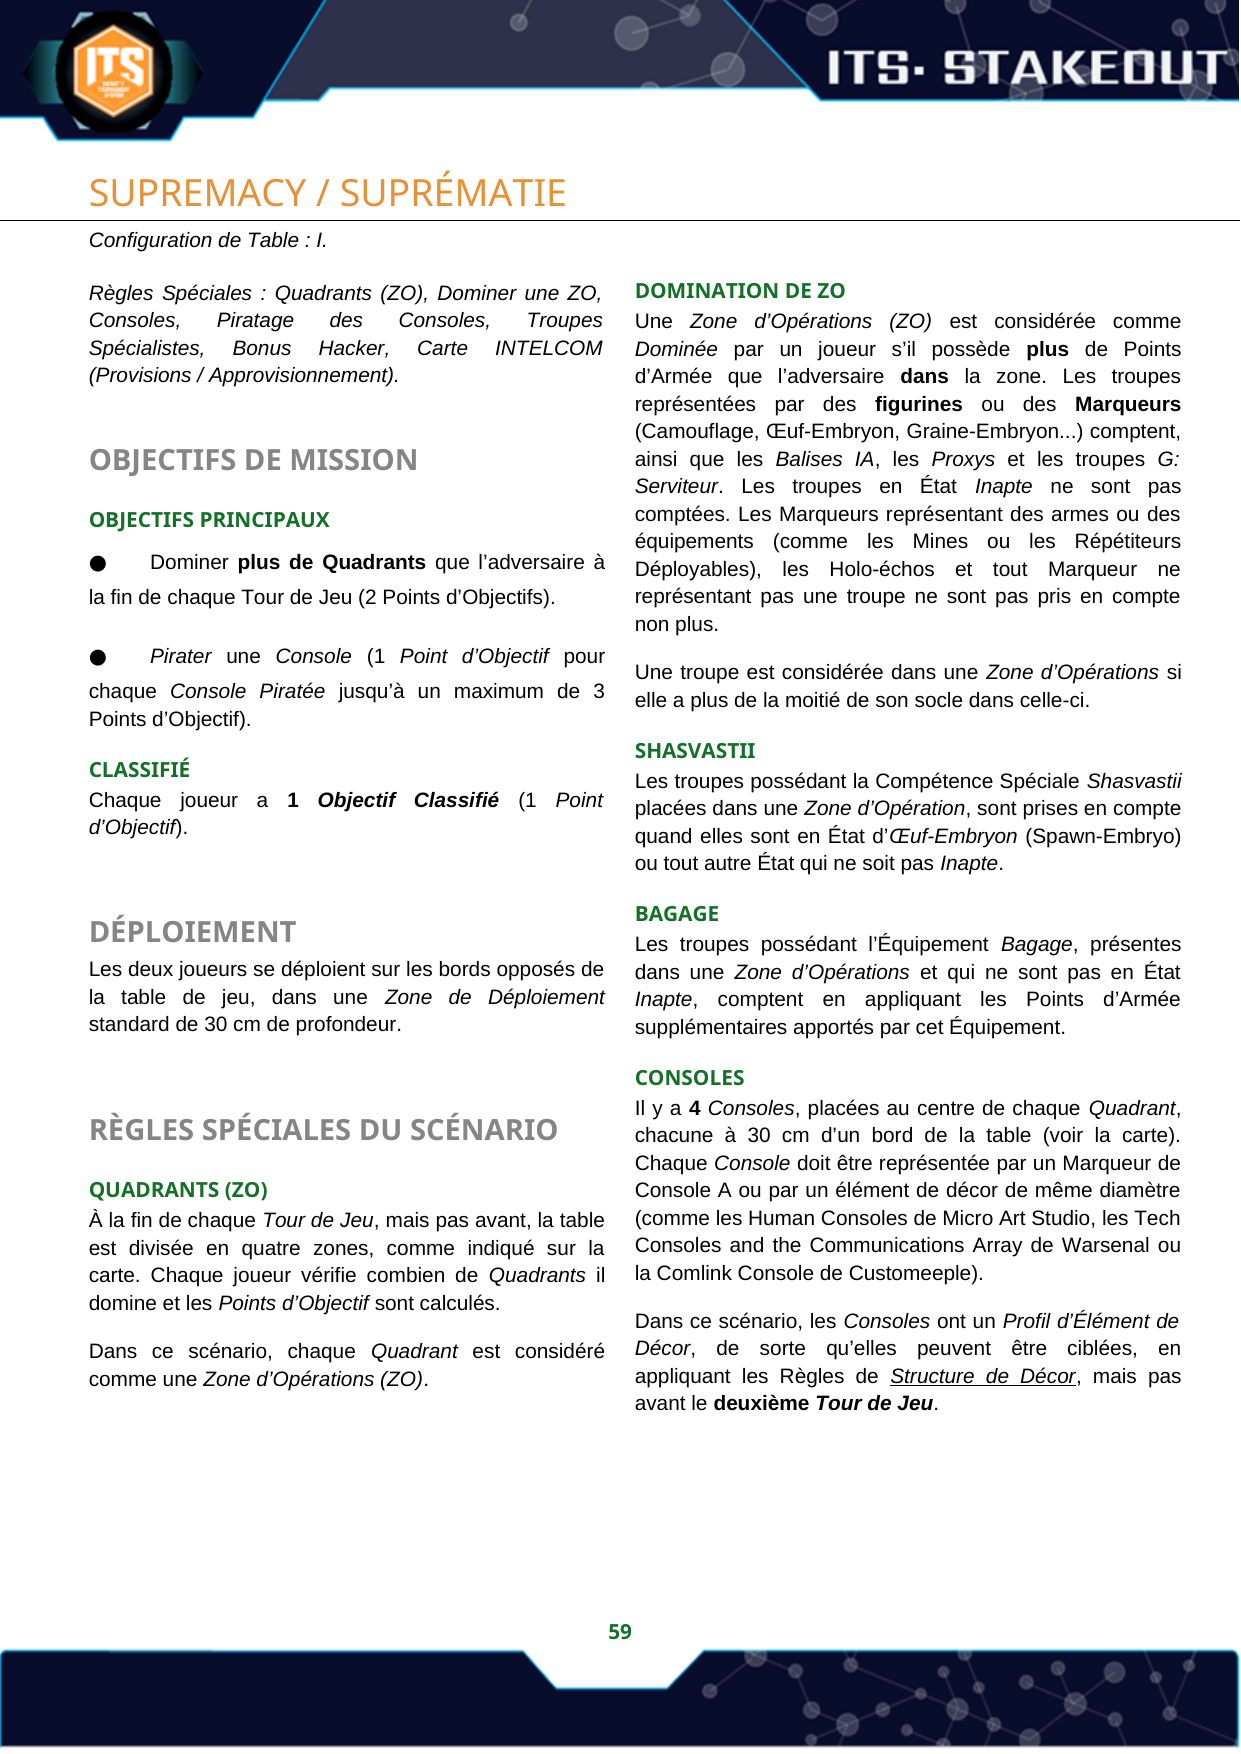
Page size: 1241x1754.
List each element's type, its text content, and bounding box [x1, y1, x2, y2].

subtitle DOMINATION DE ZO [634, 277, 1181, 305]
text Les deux joueurs se déploient sur les bords opposés de la table de jeu, dans une Zone de Déploiement standard de 30 cm de profondeur. [88, 957, 605, 1036]
text Règles Spéciales : Quadrants (ZO), Dominer une ZO, Consoles, Piratage des Consoles, Troupes Spécialistes, Bonus Hacker, Carte INTELCOM (Provisions / Approvisionnement). [88, 281, 605, 387]
text Les troupes possédant la Compétence Spéciale Shasvastii placées dans une Zone d’Opération, sont prises en compte quand elles sont en État d’Œuf-Embryon (Spawn-Embryo) ou tout autre État qui ne soit pas Inapte. [634, 768, 1181, 875]
picture [0, 1641, 1241, 1751]
list Pirater une Console (1 Point d’Objectif pour chaque Console Piratée jusqu’à un maximum de 3 Points d’Objectif). [88, 633, 605, 731]
text Il y a 4 Consoles, placées au centre de chaque Quadrant, chacune à 30 cm d’un bord de la table (voir la carte). Chaque Console doit être représentée par un Marqueur de Console A ou par un élément de décor de même diamètre (comme les Human Consoles de Micro Art Studio, les Tech Consoles and the Communications Array de Warsenal ou la Comlink Console de Customeeple). [634, 1095, 1181, 1284]
subtitle CLASSIFIÉ [88, 755, 605, 783]
subtitle RÈGLES SPÉCIALES DU SCÉNARIO [88, 1109, 605, 1149]
list Dominer plus de Quadrants que l’adversaire à la fin de chaque Tour de Jeu (2 Points d’Objectifs). [88, 538, 605, 608]
text Dans ce scénario, les Consoles ont un Profil d’Élément de Décor, de sorte qu’elles peuvent être ciblées, en appliquant les Règles de Structure de Décor, mais pas avant le deuxième Tour de Jeu. [634, 1309, 1181, 1415]
text Une Zone d’Opérations (ZO) est considérée comme Dominée par un joueur s’il possède plus de Points d’Armée que l’adversaire dans la zone. Les troupes représentées par des figurines ou des Marqueurs (Camouflage, Œuf-Embryon, Graine-Embryon...) comptent, ainsi que les Balises IA, les Proxys et les troupes G: Serviteur. Les troupes en État Inapte ne sont pas comptées. Les Marqueurs représentant des armes ou des équipements (comme les Mines ou les Répétiteurs Déployables), les Holo-échos et tout Marqueur ne représentant pas une troupe ne sont pas pris en compte non plus. [634, 309, 1181, 636]
text À la fin de chaque Tour de Jeu, mais pas avant, la table est divisée en quatre zones, comme indiqué sur la carte. Chaque joueur vérifie combien de Quadrants il domine et les Points d’Objectif sont calculés. [88, 1208, 605, 1314]
text Configuration de Table : I. [88, 228, 605, 252]
subtitle OBJECTIFS PRINCIPAUX [88, 506, 605, 534]
subtitle BAGAGE [634, 899, 1181, 928]
text Une troupe est considérée dans une Zone d’Opérations si elle a plus de la moitié de son socle dans celle-ci. [634, 660, 1181, 712]
text Les troupes possédant l’Équipement Bagage, présentes dans une Zone d’Opérations et qui ne sont pas en État Inapte, comptent en appliquant les Points d’Armée supplémentaires apportés par cet Équipement. [634, 932, 1181, 1038]
subtitle OBJECTIFS DE MISSION [88, 439, 605, 479]
text Chaque joueur a 1 Objectif Classifié (1 Point d’Objectif). [88, 787, 605, 839]
subtitle DÉPLOIEMENT [88, 912, 605, 951]
picture [0, 0, 1239, 143]
subtitle QUADRANTS (ZO) [88, 1175, 605, 1204]
text Dans ce scénario, chaque Quadrant est considéré comme une Zone d’Opérations (ZO). [88, 1339, 605, 1390]
subtitle SUPREMACY / SUPRÉMATIE [0, 167, 1240, 220]
subtitle CONSOLES [634, 1063, 1181, 1091]
subtitle SHASVASTII [634, 736, 1181, 764]
